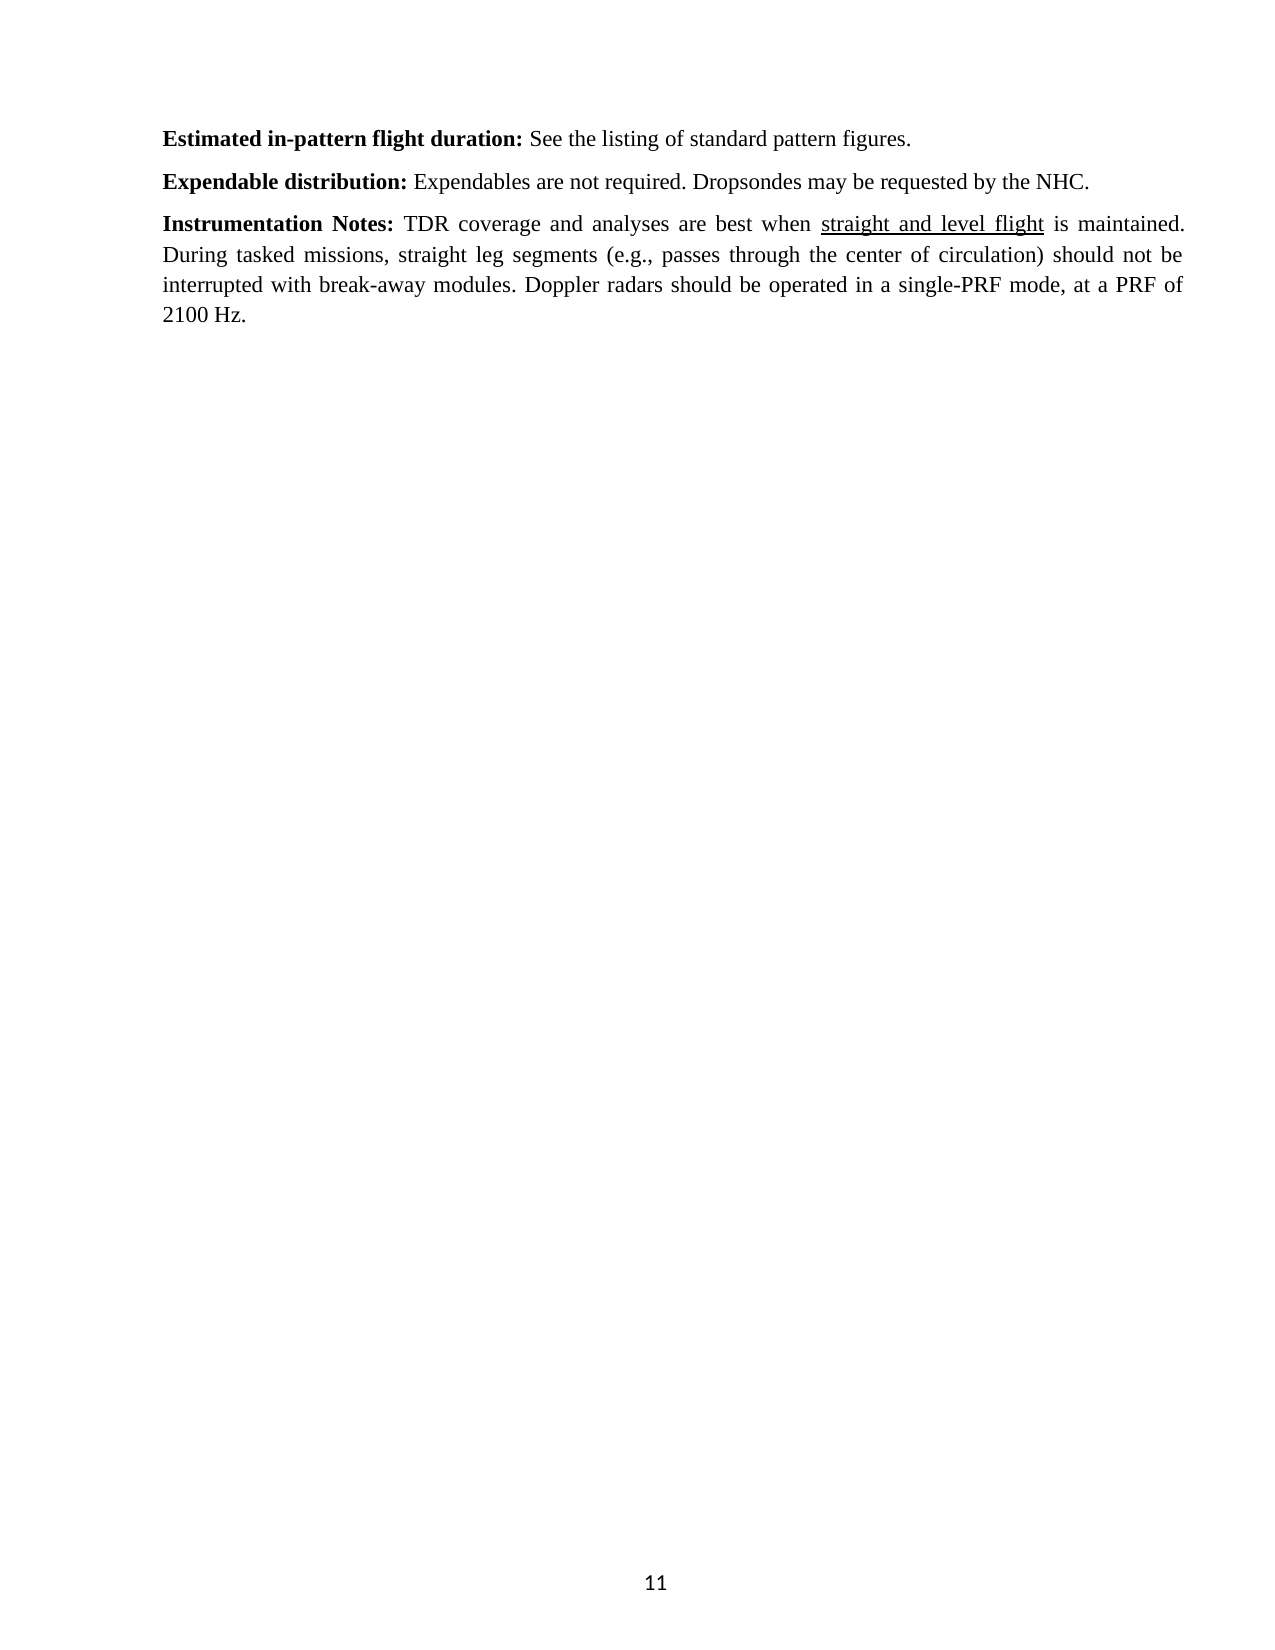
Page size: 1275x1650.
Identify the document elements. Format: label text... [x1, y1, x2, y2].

text Instrumentation Notes: TDR coverage and analyses are best when straight and level flight is maintained. During tasked missions, straight leg segments (e.g., passes through the center of circulation) should not be interrupted with break-away modules. Doppler radars should be operated in a single-PRF mode, at a PRF of 2100 Hz. [162, 210, 1185, 327]
text Expendable distribution: Expendables are not required. Dropsondes may be requested by the NHC. [162, 168, 1185, 194]
text Estimated in-pattern flight duration: See the listing of standard pattern figures. [162, 125, 1185, 151]
